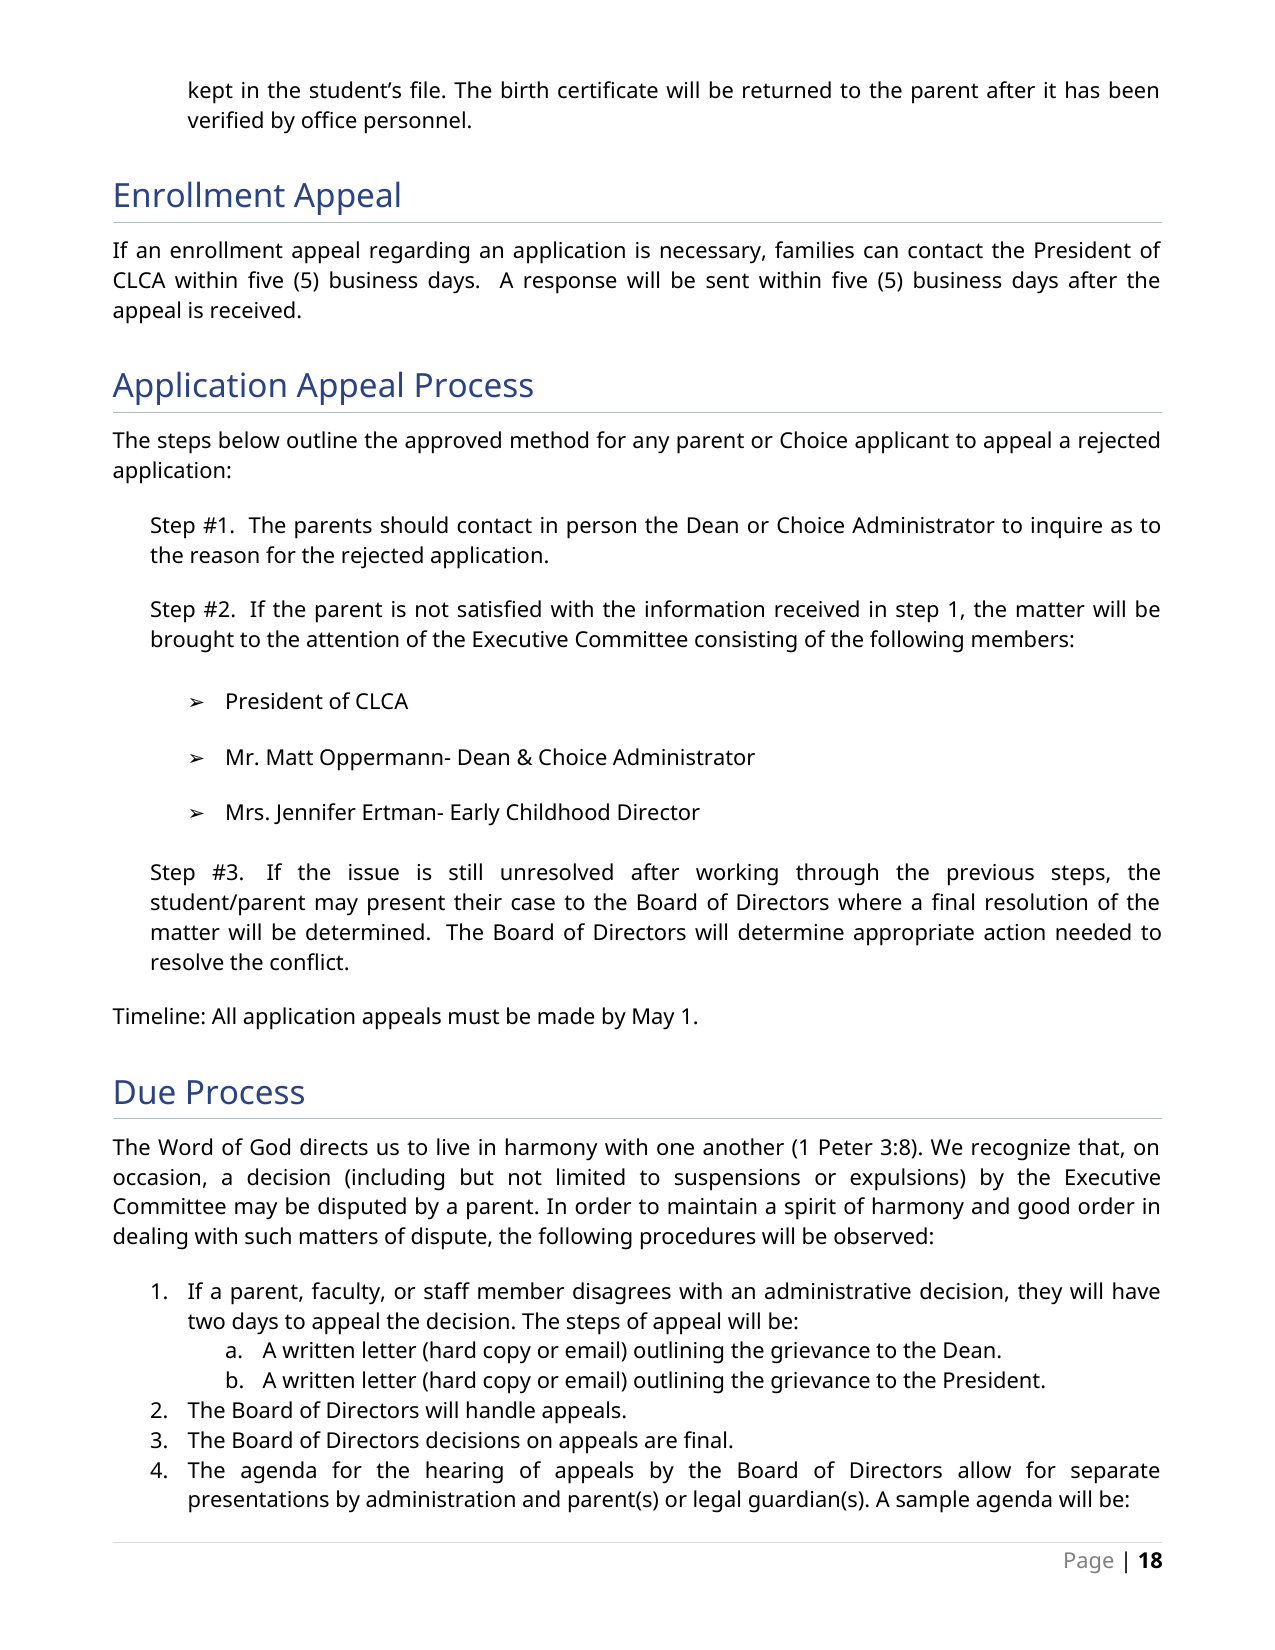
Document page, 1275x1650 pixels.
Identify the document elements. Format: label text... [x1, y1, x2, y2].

list President of CLCA [187, 679, 1162, 722]
list A written letter (hard copy or email) outlining the grievance to the Dean. [225, 1335, 1162, 1365]
list The agenda for the hearing of appeals by the Board of Directors allow for separate presentations by administration and parent(s) or legal guardian(s). A sample agenda will be: [150, 1454, 1162, 1514]
text The Word of God directs us to live in harmony with one another (1 Peter 3:8). We recognize that, on occasion, a decision (including but not limited to suspensions or expulsions) by the Executive Committee may be disputed by a parent. In order to maintain a spirit of harmony and good order in dealing with such matters of dispute, the following procedures will be observed: [112, 1132, 1162, 1251]
list If a parent, faculty, or staff member disagrees with an administrative decision, they will have two days to appeal the decision. The steps of appeal will be: [150, 1276, 1162, 1335]
text Step #1. The parents should contact in person the Dean or Choice Administrator to inquire as to the reason for the rejected application. [150, 510, 1162, 569]
subtitle Application Appeal Process [112, 362, 1162, 413]
list A written letter (hard copy or email) outlining the grievance to the President. [225, 1365, 1162, 1395]
list The Board of Directors will handle appeals. [150, 1395, 1162, 1425]
subtitle Due Process [112, 1068, 1162, 1119]
text Timeline: All application appeals must be made by May 1. [112, 1001, 1162, 1031]
list The Board of Directors decisions on appeals are final. [150, 1425, 1162, 1454]
list Mrs. Jennifer Ertman- Early Childhood Director [187, 789, 1162, 832]
text Step #3. If the issue is still unresolved after working through the previous steps, the student/parent may present their case to the Board of Directors where a final resolution of the matter will be determined. The Board of Directors will determine appropriate action needed to resolve the conflict. [150, 857, 1162, 976]
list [150, 75, 1162, 134]
text The steps below outline the approved method for any parent or Choice applicant to appeal a rejected application: [112, 425, 1162, 485]
text Step #2. If the parent is not satisfied with the information received in step 1, the matter will be brought to the attention of the Executive Committee consisting of the following members: [150, 594, 1162, 654]
subtitle Enrollment Appeal [112, 172, 1162, 223]
list Mr. Matt Oppermann- Dean & Choice Administrator [187, 734, 1162, 777]
text If an enrollment appeal regarding an application is necessary, families can contact the President of CLCA within five (5) business days. A response will be sent within five (5) business days after the appeal is received. [112, 235, 1162, 324]
